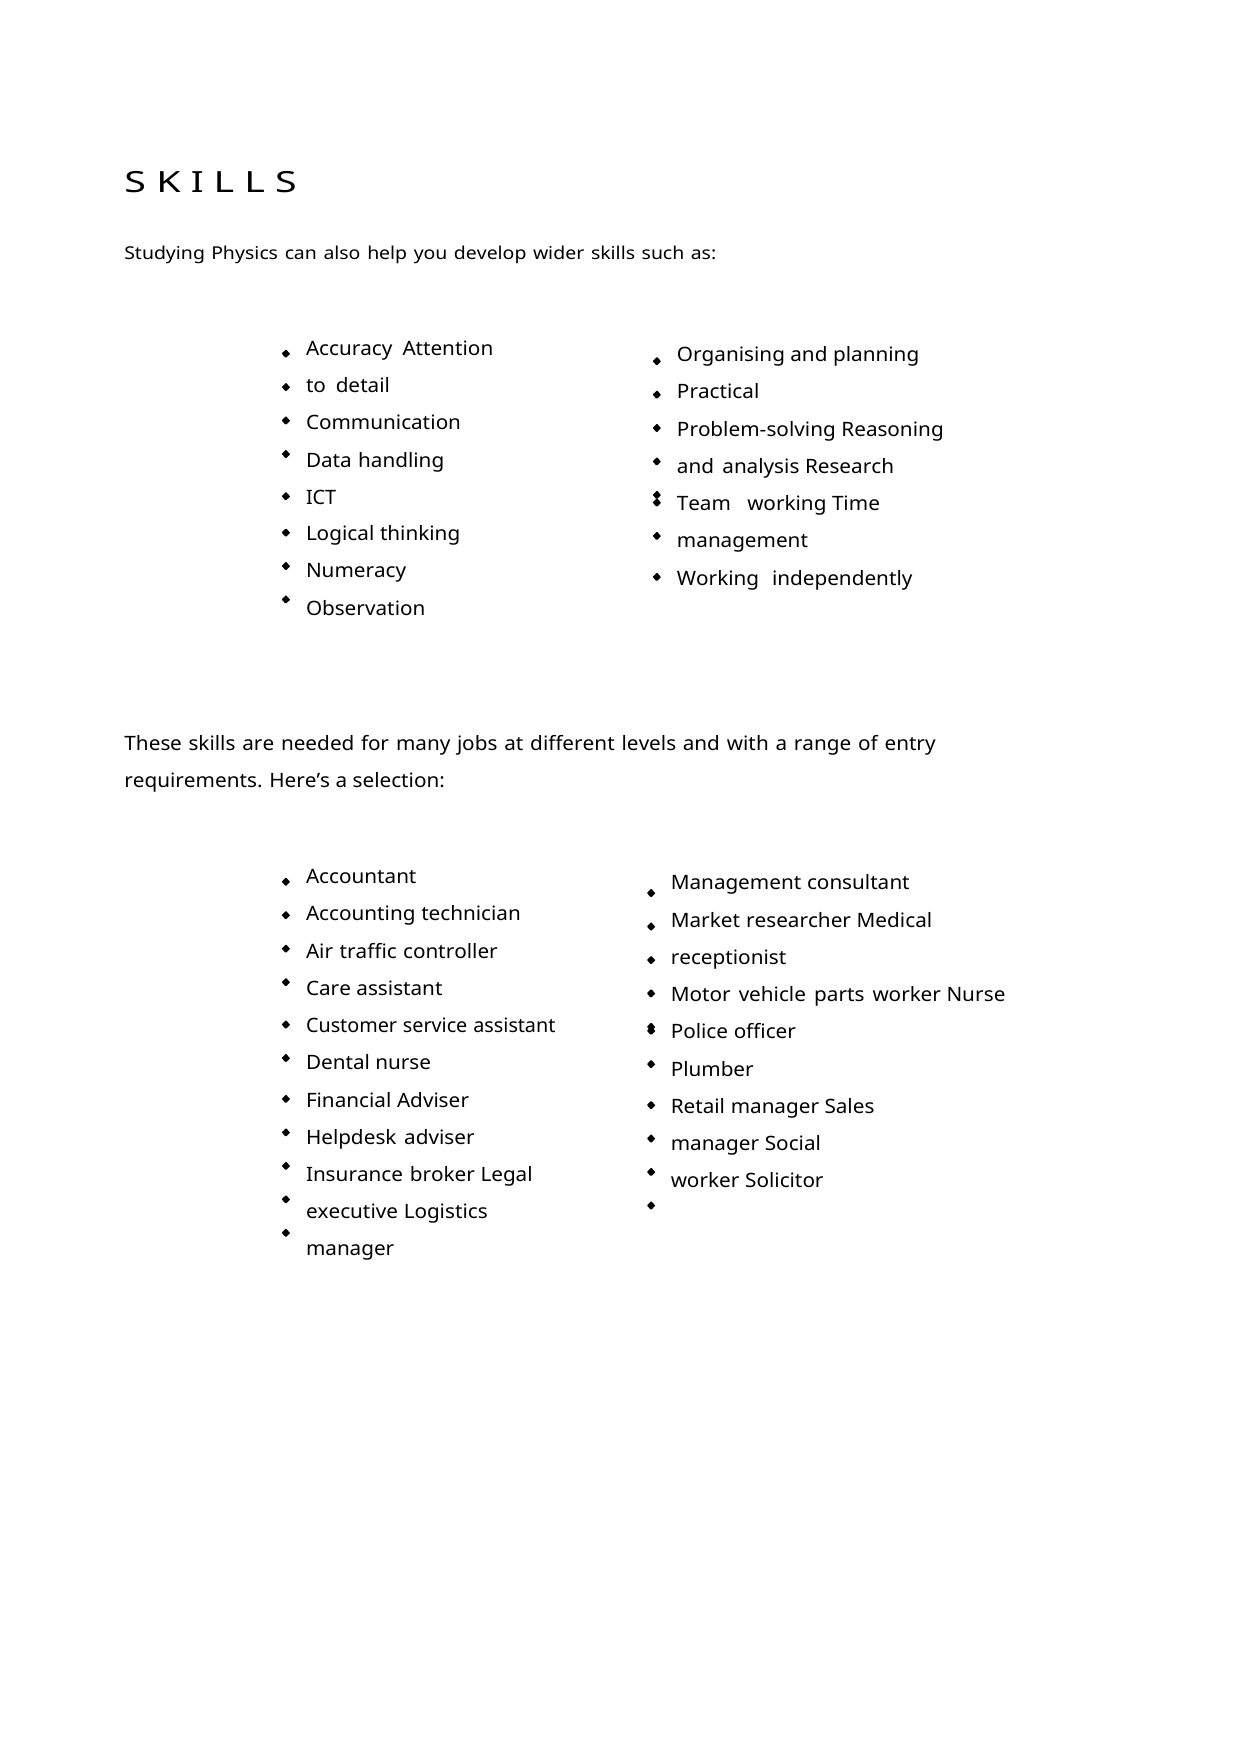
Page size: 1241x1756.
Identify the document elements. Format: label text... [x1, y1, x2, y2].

text These skills are needed for many jobs at different levels and with a range of entry requirements. Here’s a selection: [124, 729, 1006, 793]
text Motor vehicle parts worker Nurse [671, 980, 1017, 1007]
text Organising and planning Practical [677, 341, 948, 405]
text Accuracy Attention to detail Communication Data handling [306, 334, 506, 473]
text Working independently [677, 564, 1176, 591]
text Problem-solving Reasoning and analysis Research [677, 415, 948, 479]
subtitle S K I L L S [124, 161, 1176, 201]
text Management consultant Market researcher Medical receptionist [671, 869, 939, 970]
text ICT [306, 483, 506, 510]
text Customer service assistant Dental nurse [306, 1011, 593, 1076]
text Accountant Accounting technician Air traffic controller Care assistant [306, 862, 537, 1001]
text Team working Time management [677, 489, 888, 553]
text Financial Adviser Helpdesk adviser Insurance broker Legal executive Logistics manager [306, 1086, 538, 1262]
text Police officer Plumber [671, 1018, 883, 1082]
text Logical thinking Numeracy Observation [306, 519, 506, 621]
text Retail manager Sales manager Social worker Solicitor [671, 1092, 883, 1193]
text Studying Physics can also help you develop wider skills such as: [124, 240, 1176, 264]
